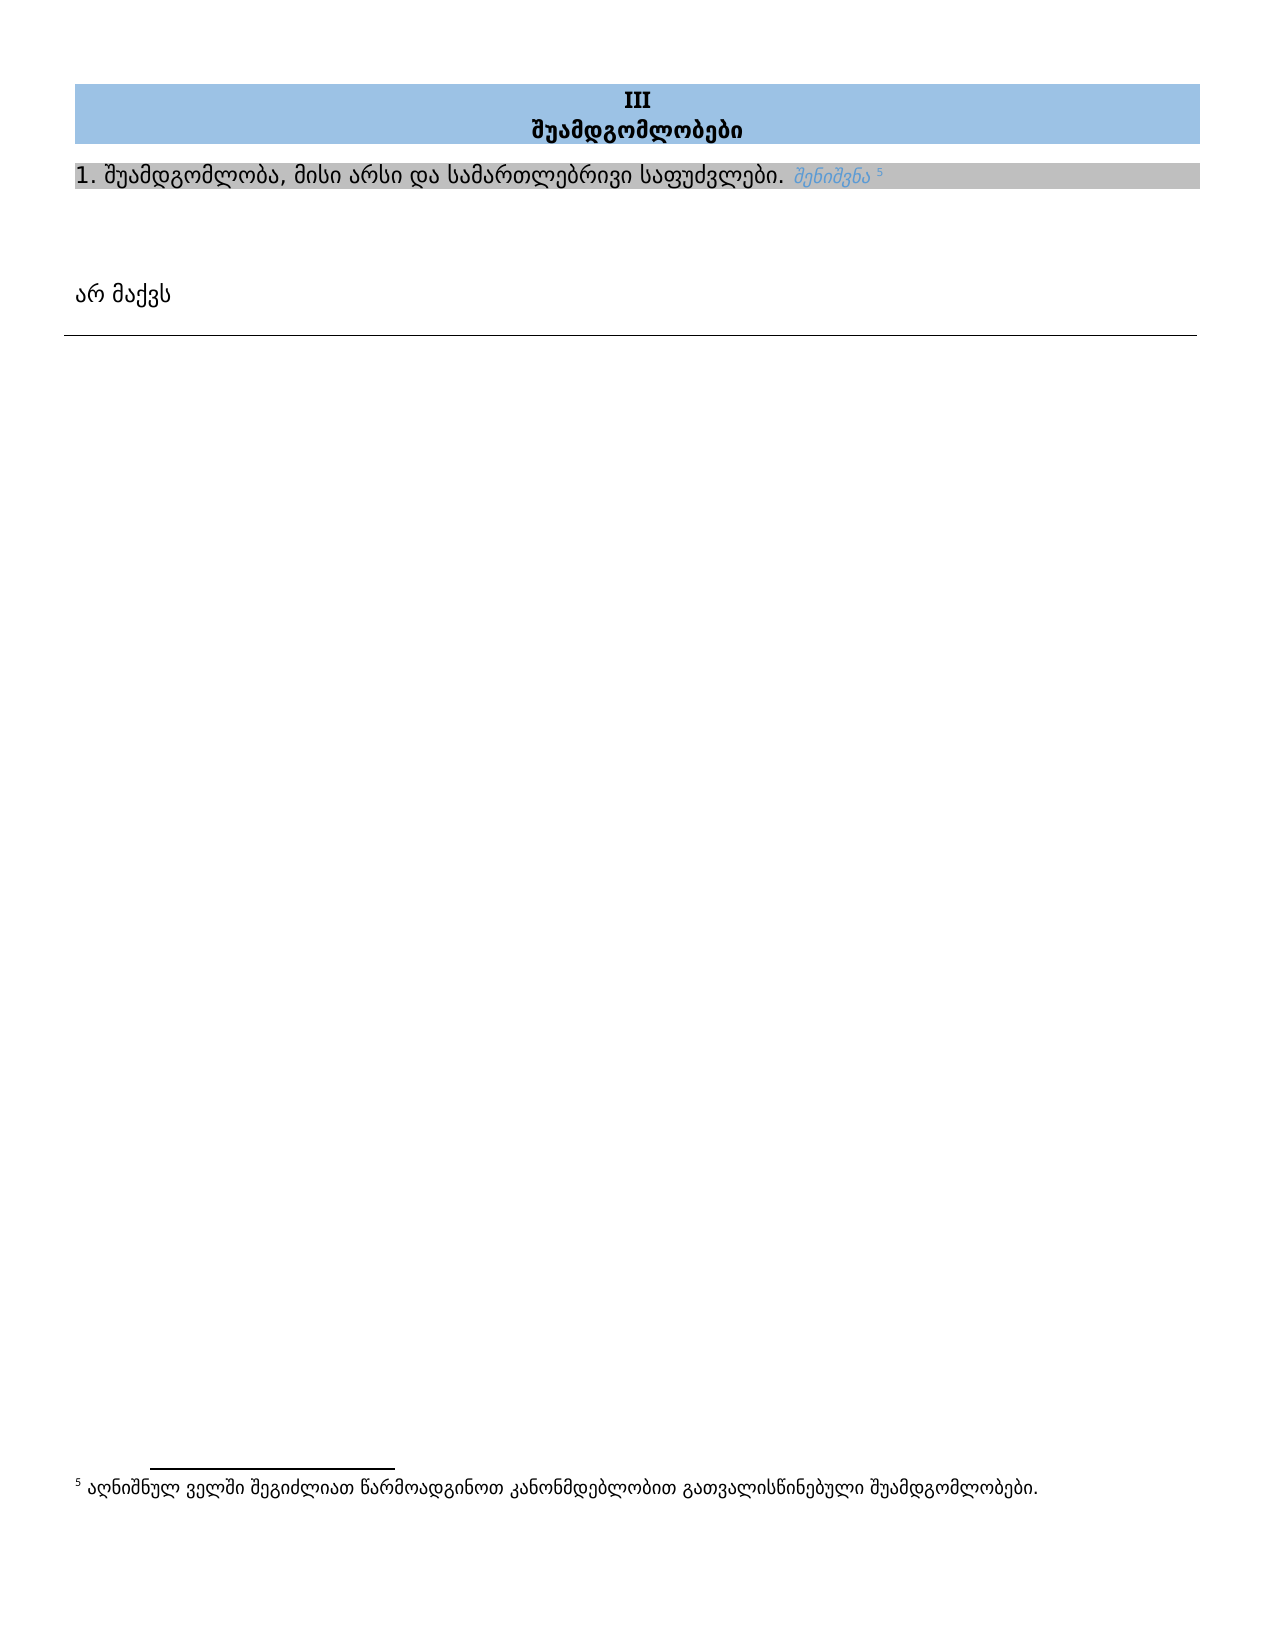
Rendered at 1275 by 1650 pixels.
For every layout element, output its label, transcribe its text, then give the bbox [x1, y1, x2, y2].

text III შუამდგომლობები [75, 84, 1200, 144]
text 1. შუამდგომლობა, მისი არსი და სამართლებრივი საფუძვლები. შენიშვნა [75, 163, 1200, 189]
table_header არ მაქვს [64, 255, 1197, 334]
